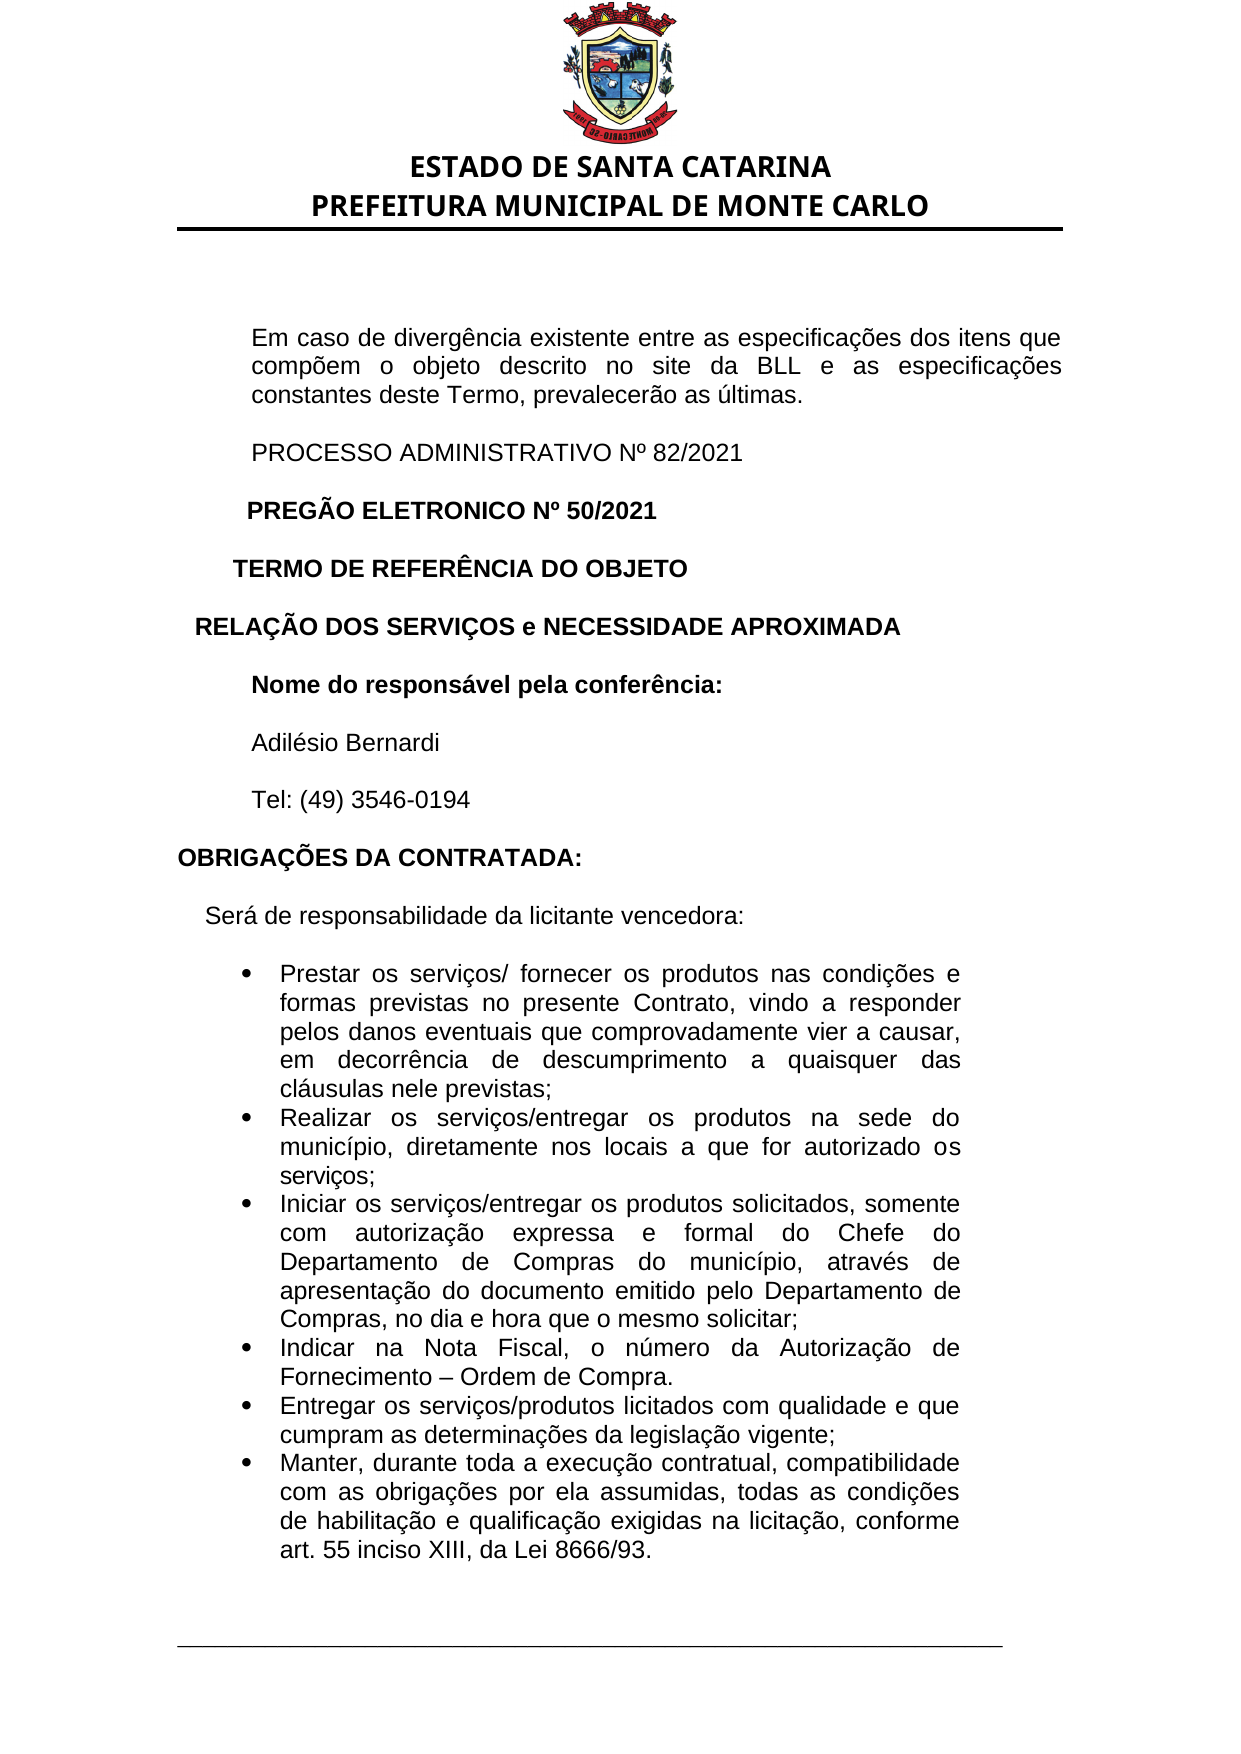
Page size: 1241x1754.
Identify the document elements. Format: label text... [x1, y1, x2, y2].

text Tel: (49) 3546-0194 [251, 785, 1063, 814]
text Nome do responsável pela conferência: [177, 669, 1063, 698]
list Realizar os serviços/entregar os produtos na sede do município, diretamente nos locais a que for autorizado os serviços; [242, 1103, 961, 1189]
text TERMO DE REFERÊNCIA DO OBJETO [177, 554, 1063, 582]
list Entregar os serviços/produtos licitados com qualidade e que cumpram as determinações da legislação vigente; [242, 1391, 961, 1448]
list Iniciar os serviços/entregar os produtos solicitados, somente com autorização expressa e formal do Chefe do Departamento de Compras do município, através de apresentação do documento emitido pelo Departamento de Compras, no dia e hora que o mesmo solicitar; [242, 1189, 961, 1333]
list Prestar os serviços/ fornecer os produtos nas condições e formas previstas no presente Contrato, vindo a responder pelos danos eventuais que comprovadamente vier a causar, em decorrência de descumprimento a quaisquer das cláusulas nele previstas; [242, 959, 961, 1103]
list Manter, durante toda a execução contratual, compatibilidade com as obrigações por ela assumidas, todas as condições de habilitação e qualificação exigidas na licitação, conforme art. 55 inciso XIII, da Lei 8666/93. [242, 1448, 961, 1563]
text PROCESSO ADMINISTRATIVO Nº 82/2021 [251, 438, 1063, 467]
text RELAÇÃO DOS SERVIÇOS e NECESSIDADE APROXIMADA [194, 612, 956, 640]
text PREGÃO ELETRONICO Nº 50/2021 [177, 496, 1063, 524]
text OBRIGAÇÕES DA CONTRATADA: [177, 843, 1063, 872]
text Será de responsabilidade da licitante vencedora: [204, 901, 1063, 930]
text Em caso de divergência existente entre as especificações dos itens que compõem o objeto descrito no site da BLL e as especificações constantes deste Termo, prevalecerão as últimas. [251, 322, 1063, 409]
text Adilésio Bernardi [251, 727, 1063, 756]
picture [563, 0, 678, 146]
list Indicar na Nota Fiscal, o número da Autorização de Fornecimento – Ordem de Compra. [242, 1333, 962, 1391]
